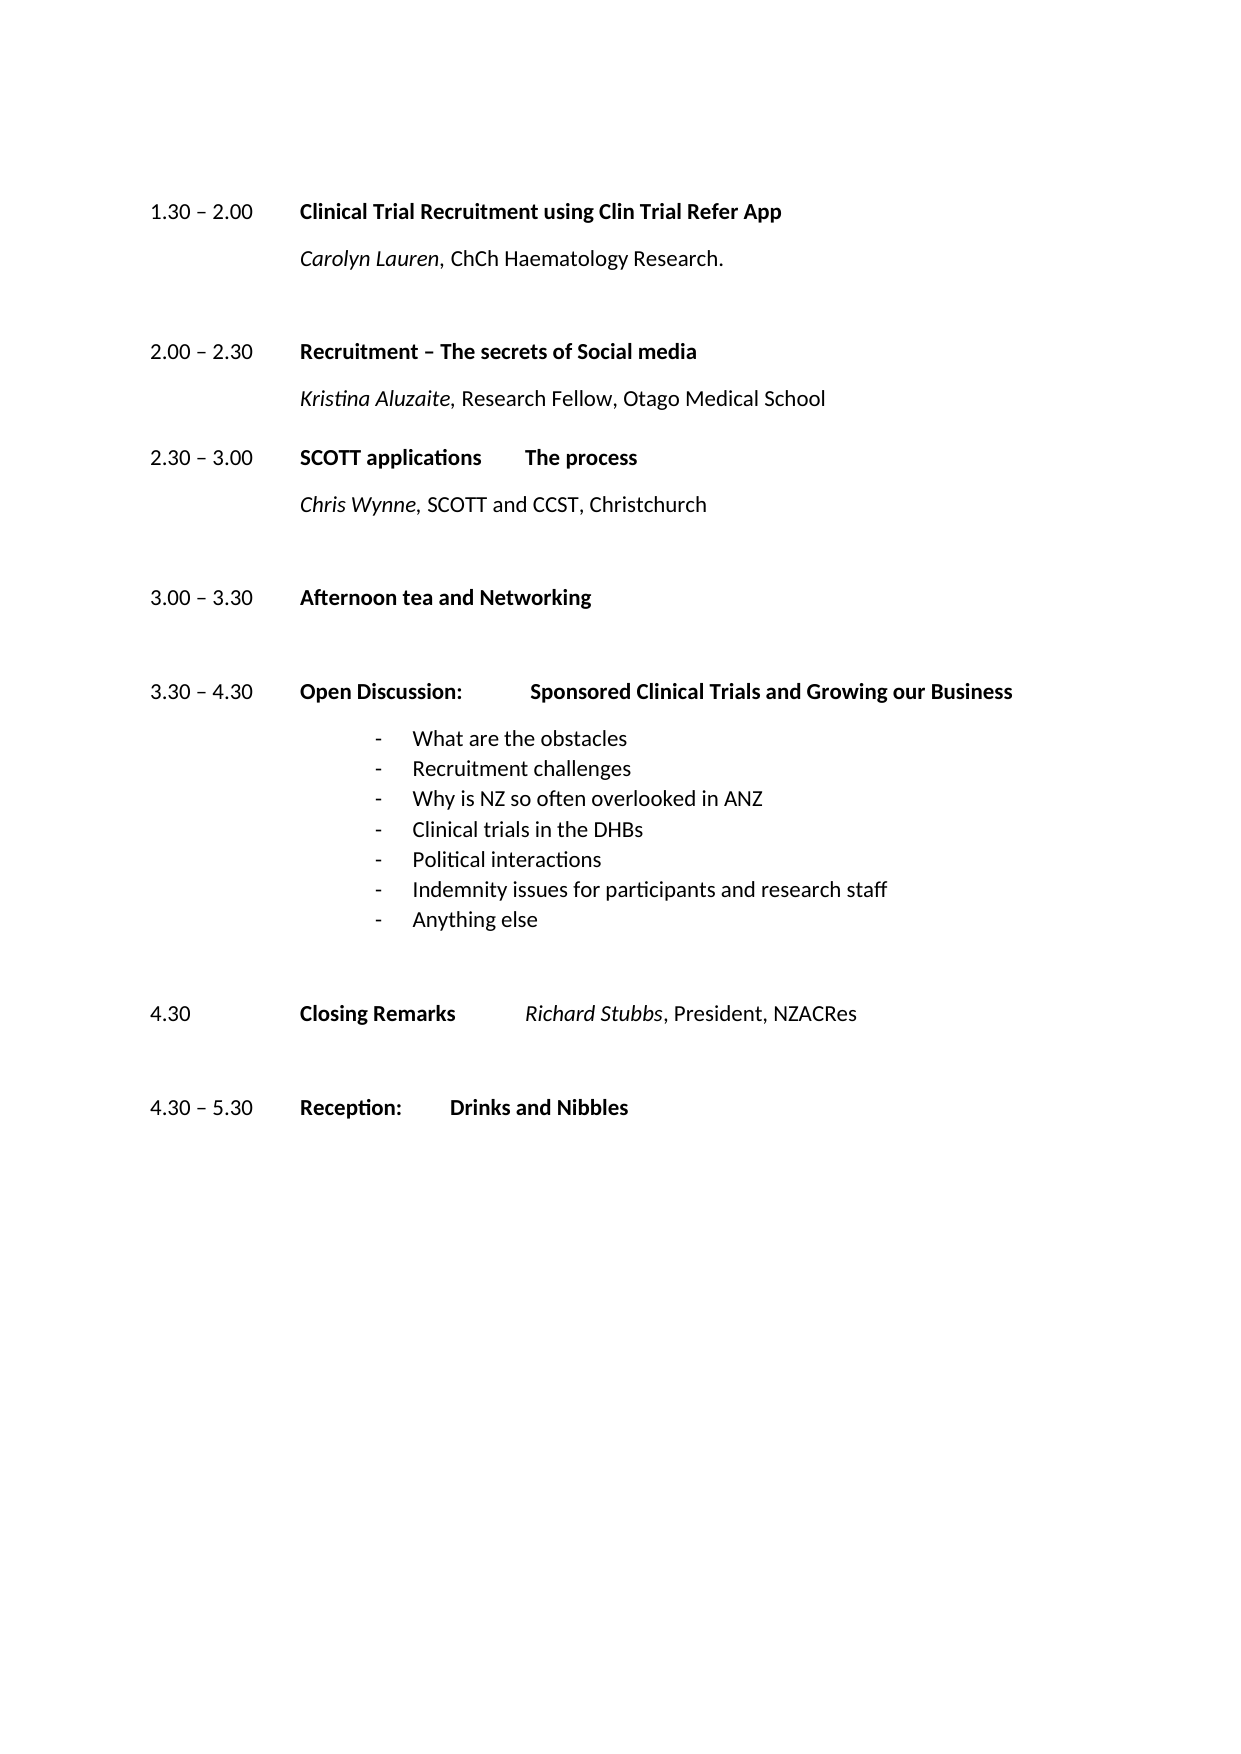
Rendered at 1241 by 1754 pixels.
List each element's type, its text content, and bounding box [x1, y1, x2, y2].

text 4.30 Closing Remarks Richard Stubbs, President, NZACRes [150, 999, 1090, 1027]
list Anything else [375, 905, 1090, 933]
list Why is NZ so often overlooked in ANZ [375, 784, 1090, 813]
text 1.30 – 2.00 Clinical Trial Recruitment using Clin Trial Refer App [150, 197, 1090, 225]
text Chris Wynne, SCOTT and CCST, Christchurch [225, 490, 1090, 518]
text Kristina Aluzaite, Research Fellow, Otago Medical School [225, 384, 1090, 412]
text 3.30 – 4.30 Open Discussion: Sponsored Clinical Trials and Growing our Business [150, 677, 1090, 705]
text 3.00 – 3.30 Afternoon tea and Networking [150, 583, 1090, 612]
list Political interactions [375, 845, 1090, 873]
text 2.00 – 2.30 Recruitment – The secrets of Social media [150, 337, 1090, 366]
text 4.30 – 5.30 Reception: Drinks and Nibbles [150, 1093, 1090, 1121]
text 2.30 – 3.00 SCOTT applications The process [150, 443, 1090, 471]
list Indemnity issues for participants and research staff [375, 875, 1090, 903]
list Recruitment challenges [375, 754, 1090, 782]
text Carolyn Lauren, ChCh Haematology Research. [150, 244, 1090, 272]
list Clinical trials in the DHBs [375, 815, 1090, 843]
list What are the obstacles [375, 724, 1090, 752]
